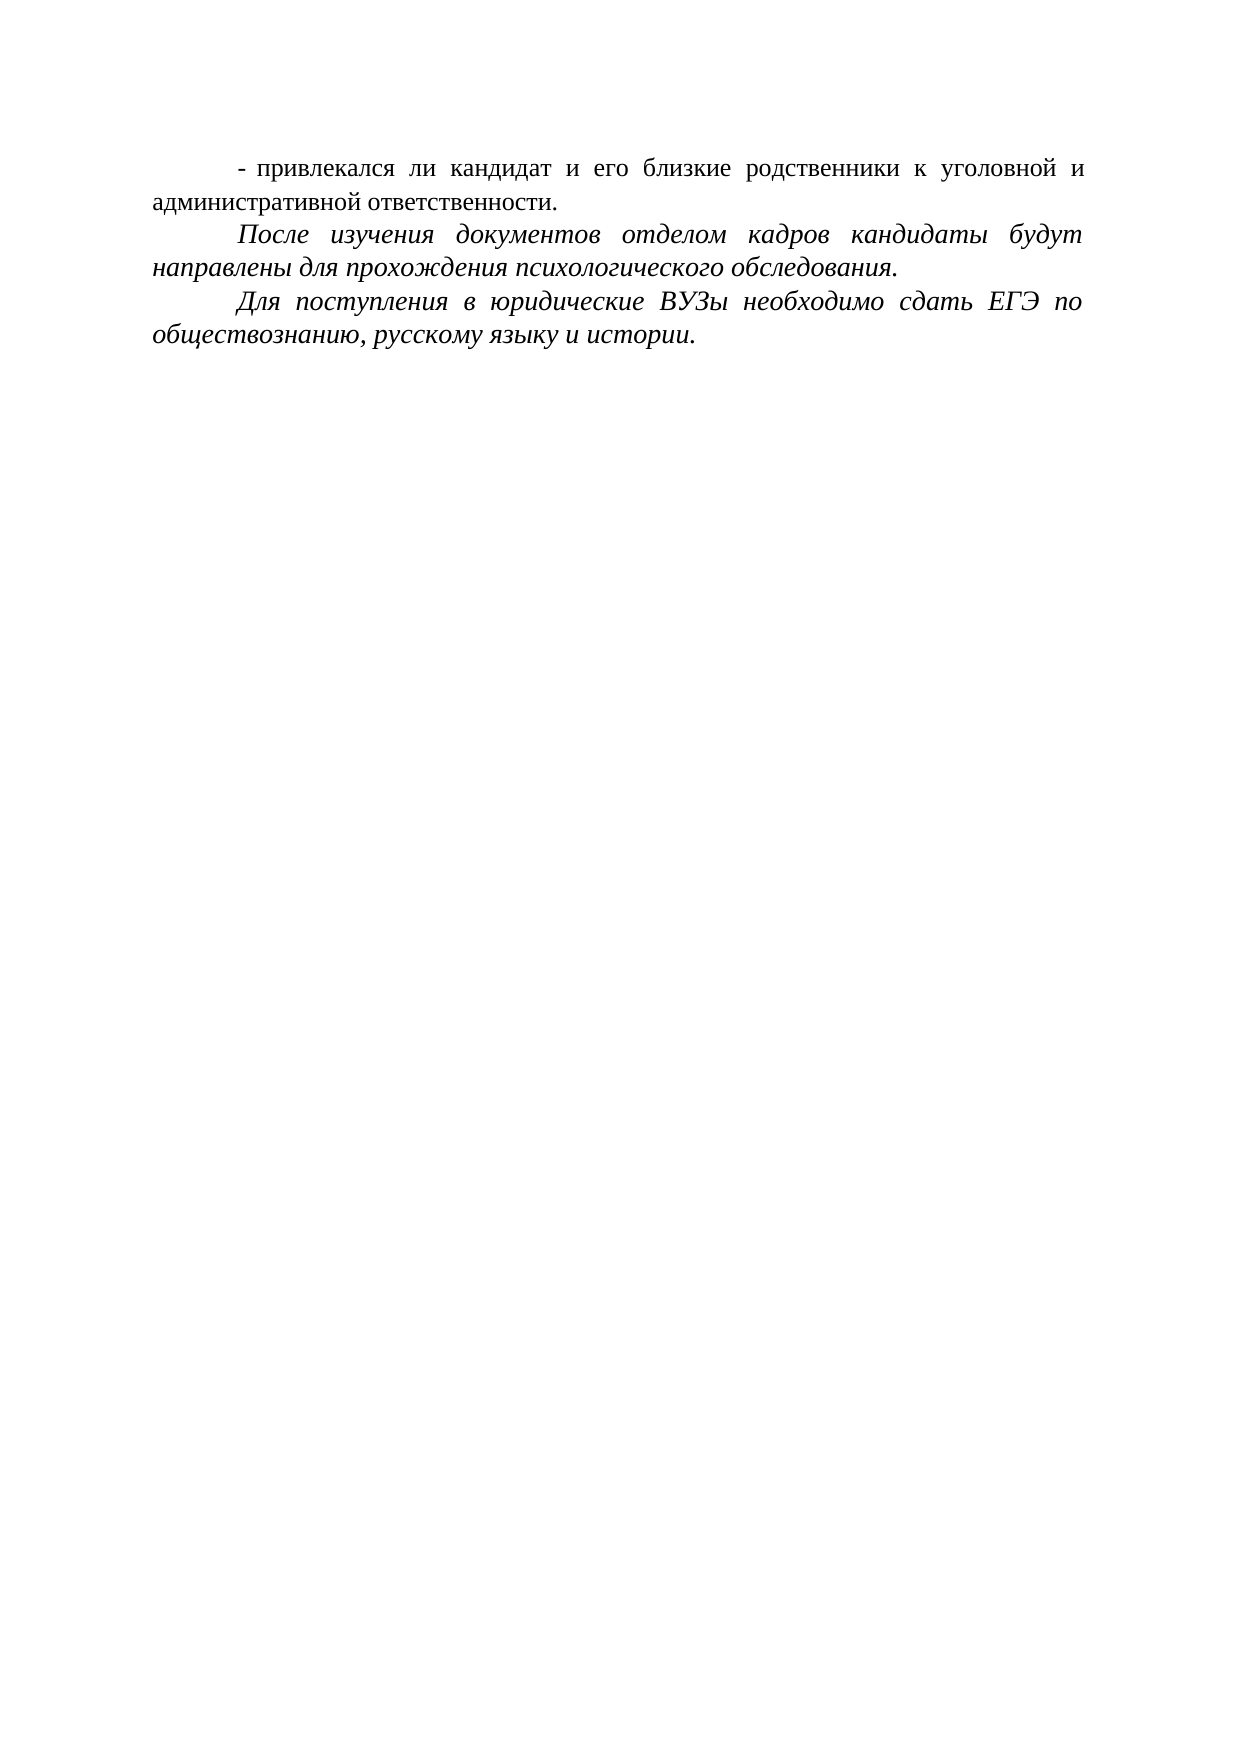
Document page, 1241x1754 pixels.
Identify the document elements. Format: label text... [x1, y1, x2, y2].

text После изучения документов отделом кадров кандидаты будут направлены для прохождения психологического обследования. [152, 217, 1086, 283]
list привлекался ли кандидат и его близкие родственники к уголовной и административной ответственности. [152, 150, 1086, 217]
text Для поступления в юридические ВУЗы необходимо сдать ЕГЭ по обществознанию, русскому языку и истории. [152, 283, 1086, 350]
